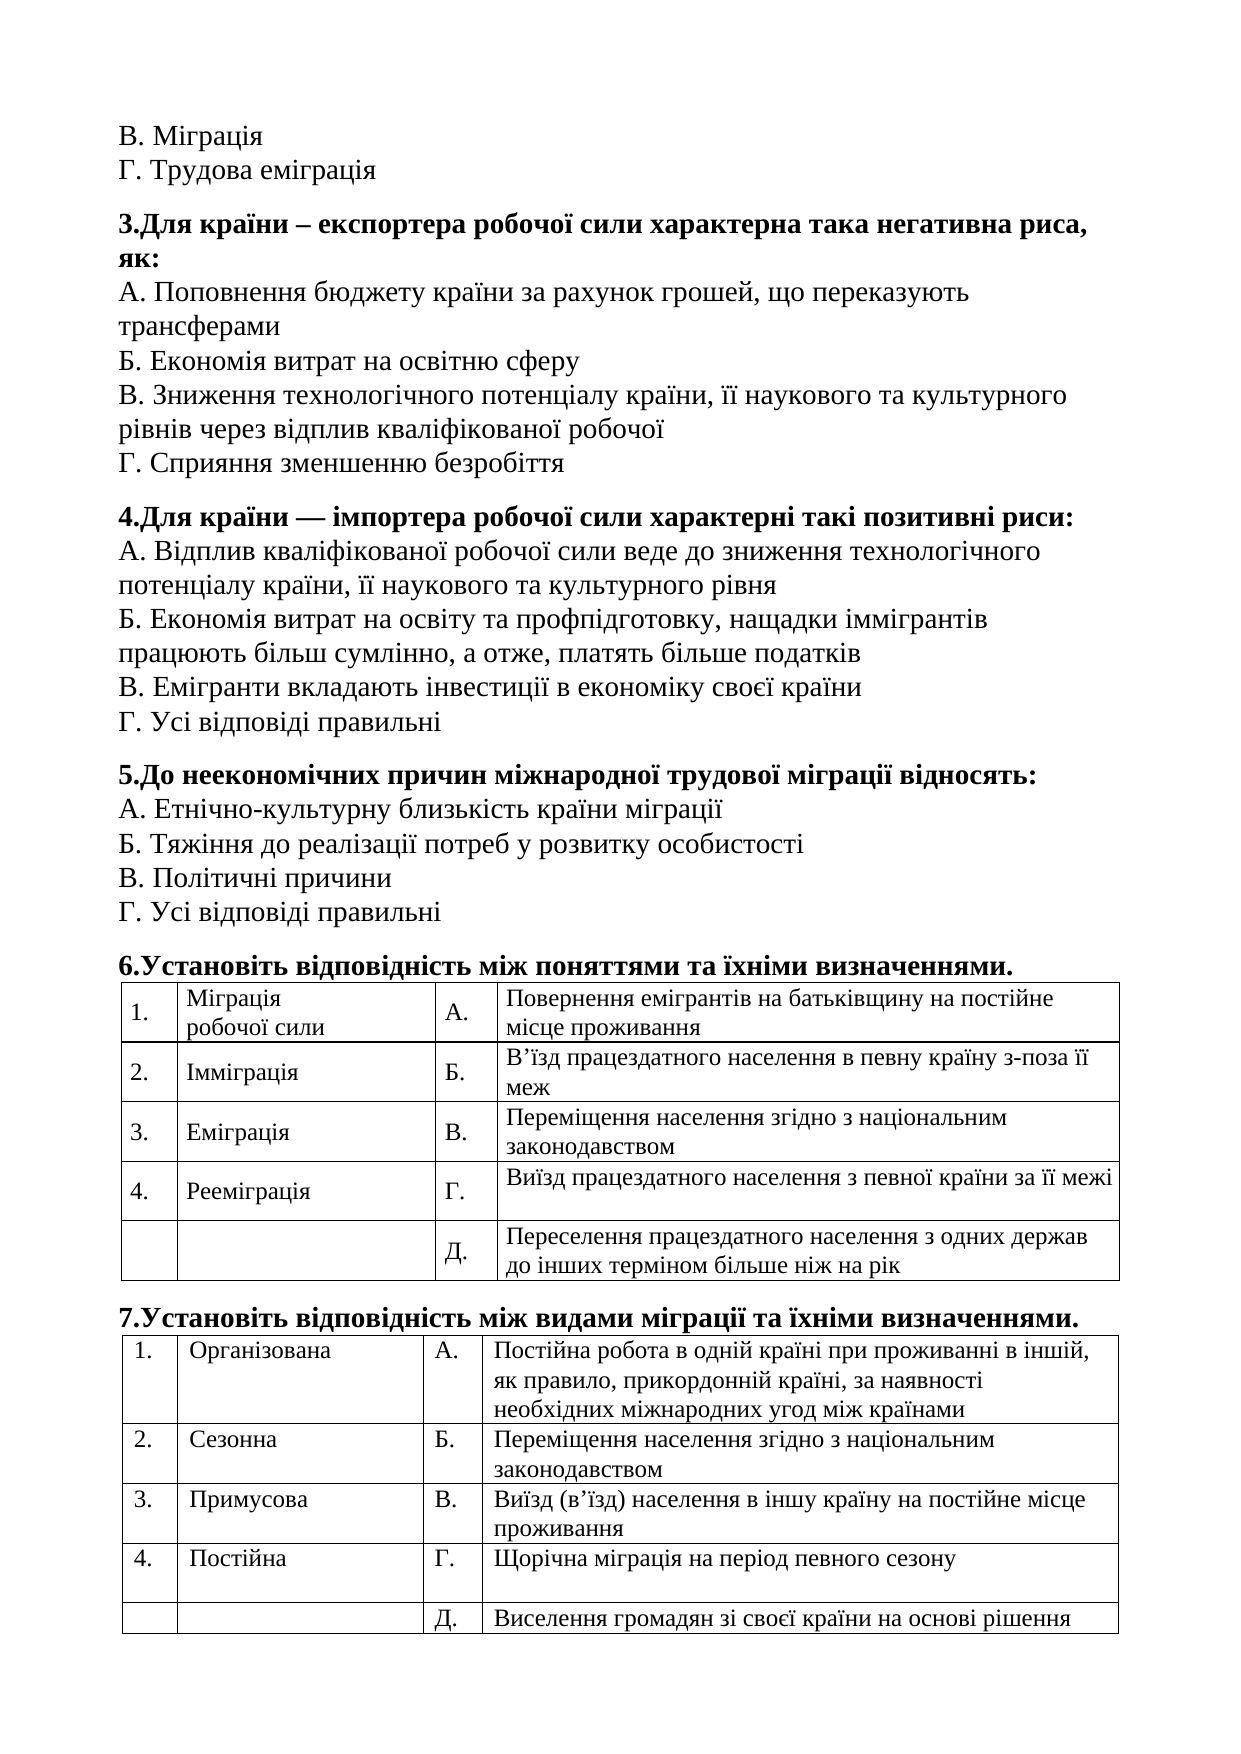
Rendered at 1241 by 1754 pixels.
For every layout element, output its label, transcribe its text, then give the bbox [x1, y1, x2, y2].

text А. Етнічно-культурну близькість країни міграції [118, 792, 1122, 825]
table_cell Б. [424, 1424, 482, 1483]
table_header Організована [178, 1336, 423, 1423]
table_cell В. [424, 1484, 482, 1542]
text 4.Для країни — імпортера робочої сили характерні такі позитивні риси: [118, 499, 1122, 532]
text 7.Установіть відповідність між видами міграції та їхніми визначеннями. [118, 1300, 1122, 1334]
table_cell Імміграція [178, 1043, 435, 1101]
table_cell Щорічна міграція на період певного сезону [483, 1544, 1118, 1602]
text Б. Економія витрат на освітню сферу [118, 343, 1109, 376]
table_cell Рееміграція [178, 1162, 435, 1220]
table_header Постійна робота в одній країні при проживанні в іншій, як правило, прикордонній країні, за наявності необхідних міжнародних угод між країнами [483, 1336, 1118, 1423]
table_cell Виїзд (в’їзд) населення в іншу країну на постійне місце проживання [483, 1484, 1118, 1542]
text 5.До неекономічних причин міжнародної трудової міграції відносять: [118, 757, 1122, 791]
table_cell Переміщення населення згідно з національним законодавством [498, 1102, 1119, 1161]
text Г. Усі відповіді правильні [118, 894, 1122, 928]
text В. Політичні причини [118, 860, 1122, 893]
table_cell 4. [122, 1162, 177, 1220]
table_cell Б. [436, 1043, 497, 1101]
table_header Міграція робочої сили [178, 983, 435, 1041]
table_header 1. [122, 983, 177, 1041]
text В. Міграція [118, 118, 1122, 152]
table_cell Еміграція [178, 1102, 435, 1161]
text Г. Усі відповіді правильні [118, 704, 1122, 737]
text 3.Для країни – експортера робочої сили характерна така негативна риса, як: [118, 206, 1122, 274]
table_cell [122, 1221, 177, 1280]
text Б. Тяжіння до реалізації потреб у розвитку особистості [118, 826, 1122, 859]
text Г. Трудова еміграція [118, 152, 1122, 186]
table_cell Д. [424, 1603, 482, 1632]
table_header А. [436, 983, 497, 1041]
table_cell [178, 1221, 435, 1280]
table_header 1. [123, 1336, 177, 1423]
text 6.Установіть відповідність між поняттями та їхніми визначеннями. [118, 948, 1122, 981]
table_cell В’їзд працездатного населення в певну країну з-поза її меж [498, 1043, 1119, 1101]
table_cell Переселення працездатного населення з одних держав до інших терміном більше ніж на рік [498, 1221, 1119, 1280]
table_cell Постійна [178, 1544, 423, 1602]
table_cell Виїзд працездатного населення з певної країни за її межі [498, 1162, 1119, 1220]
table_cell 2. [123, 1424, 177, 1483]
table_cell 2. [122, 1043, 177, 1101]
table_cell 3. [122, 1102, 177, 1161]
text В. Емігранти вкладають інвестиції в економіку своєї країни [118, 669, 1122, 703]
table_cell Примусова [178, 1484, 423, 1542]
table_header Повернення емігрантів на батьківщину на постійне місце проживання [498, 983, 1119, 1041]
table_cell Д. [436, 1221, 497, 1280]
text Г. Сприяння зменшенню безробіття [118, 445, 1109, 479]
table_cell [178, 1603, 423, 1632]
table_cell Г. [436, 1162, 497, 1220]
table_cell В. [436, 1102, 497, 1161]
table_cell [123, 1603, 177, 1632]
table_cell 3. [123, 1484, 177, 1542]
text В. Зниження технологічного потенціалу країни, її наукового та культурного рівнів через відплив кваліфікованої робочої [118, 377, 1109, 444]
table_cell Сезонна [178, 1424, 423, 1483]
text А. Відплив кваліфікованої робочої сили веде до зниження технологічного потенціалу країни, її наукового та культурного рівня [118, 533, 1122, 601]
table_header А. [424, 1336, 482, 1423]
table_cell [483, 1603, 1118, 1632]
table_cell Переміщення населення згідно з національним законодавством [483, 1424, 1118, 1483]
text А. Поповнення бюджету країни за рахунок грошей, що переказують трансферами [118, 274, 1109, 342]
table_cell Г. [424, 1544, 482, 1602]
text Б. Економія витрат на освіту та профпідготовку, нащадки іммігрантів працюють більш сумлінно, а отже, платять більше податків [118, 601, 1122, 669]
table_cell 4. [123, 1544, 177, 1602]
